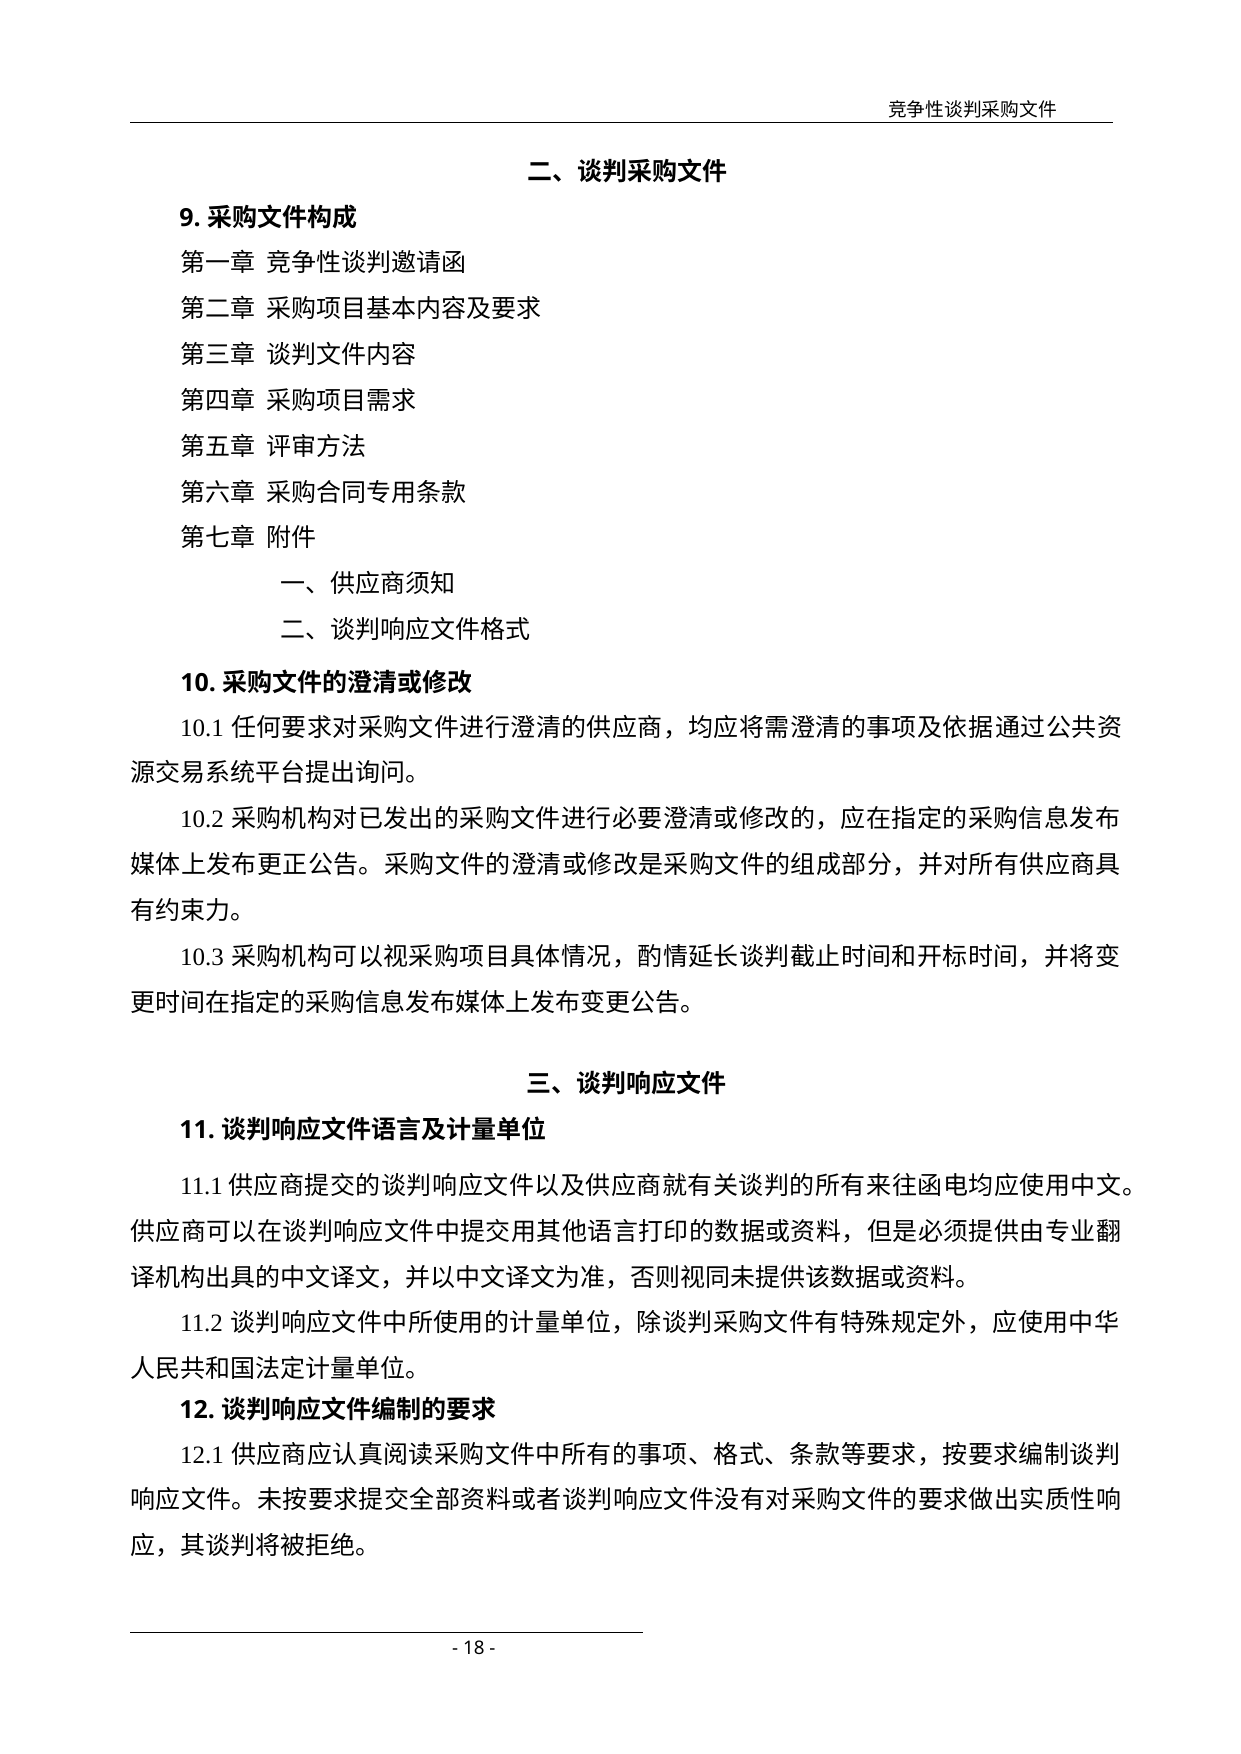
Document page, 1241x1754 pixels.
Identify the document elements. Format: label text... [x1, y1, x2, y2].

text 第二章 采购项目基本内容及要求 [130, 291, 1122, 324]
text 第一章 竞争性谈判邀请函 [130, 245, 1122, 278]
text 第六章 采购合同专用条款 [130, 474, 1122, 508]
text 二、谈判响应文件格式 [130, 612, 1122, 645]
text 第三章 谈判文件内容 [130, 337, 1122, 370]
text 第四章 采购项目需求 [130, 383, 1122, 416]
text 11.1供应商提交的谈判响应文件以及供应商就有关谈判的所有来往函电均应使用中文。供应商可以在谈判响应文件中提交用其他语言打印的数据或资料，但是必须提供由专业翻译机构出具的中文译文，并以中文译文为准，否则视同未提供该数据或资料。 [130, 1158, 1122, 1295]
text 9. 采购文件构成 [130, 199, 1122, 233]
text 二、谈判采购文件 [119, 153, 1122, 187]
text 第五章 评审方法 [130, 428, 1122, 462]
text 12. 谈判响应文件编制的要求 [130, 1387, 1122, 1426]
text 三、谈判响应文件 [130, 1066, 1122, 1099]
text 10.1 任何要求对采购文件进行澄清的供应商，均应将需澄清的事项及依据通过公共资源交易系统平台提出询问。 [130, 699, 1122, 791]
text 11.2 谈判响应文件中所使用的计量单位，除谈判采购文件有特殊规定外，应使用中华人民共和国法定计量单位。 [130, 1295, 1122, 1387]
text 10.2 采购机构对已发出的采购文件进行必要澄清或修改的，应在指定的采购信息发布媒体上发布更正公告。采购文件的澄清或修改是采购文件的组成部分，并对所有供应商具有约束力。 [130, 791, 1122, 928]
text 12.1 供应商应认真阅读采购文件中所有的事项、格式、条款等要求，按要求编制谈判响应文件。未按要求提交全部资料或者谈判响应文件没有对采购文件的要求做出实质性响应，其谈判将被拒绝。 [130, 1426, 1122, 1564]
text 10.3 采购机构可以视采购项目具体情况，酌情延长谈判截止时间和开标时间，并将变更时间在指定的采购信息发布媒体上发布变更公告。 [130, 928, 1122, 1020]
text 11. 谈判响应文件语言及计量单位 [130, 1112, 1122, 1145]
text 第七章 附件 [130, 520, 1122, 553]
text 10. 采购文件的澄清或修改 [130, 658, 1122, 699]
text 一、供应商须知 [130, 566, 1122, 599]
